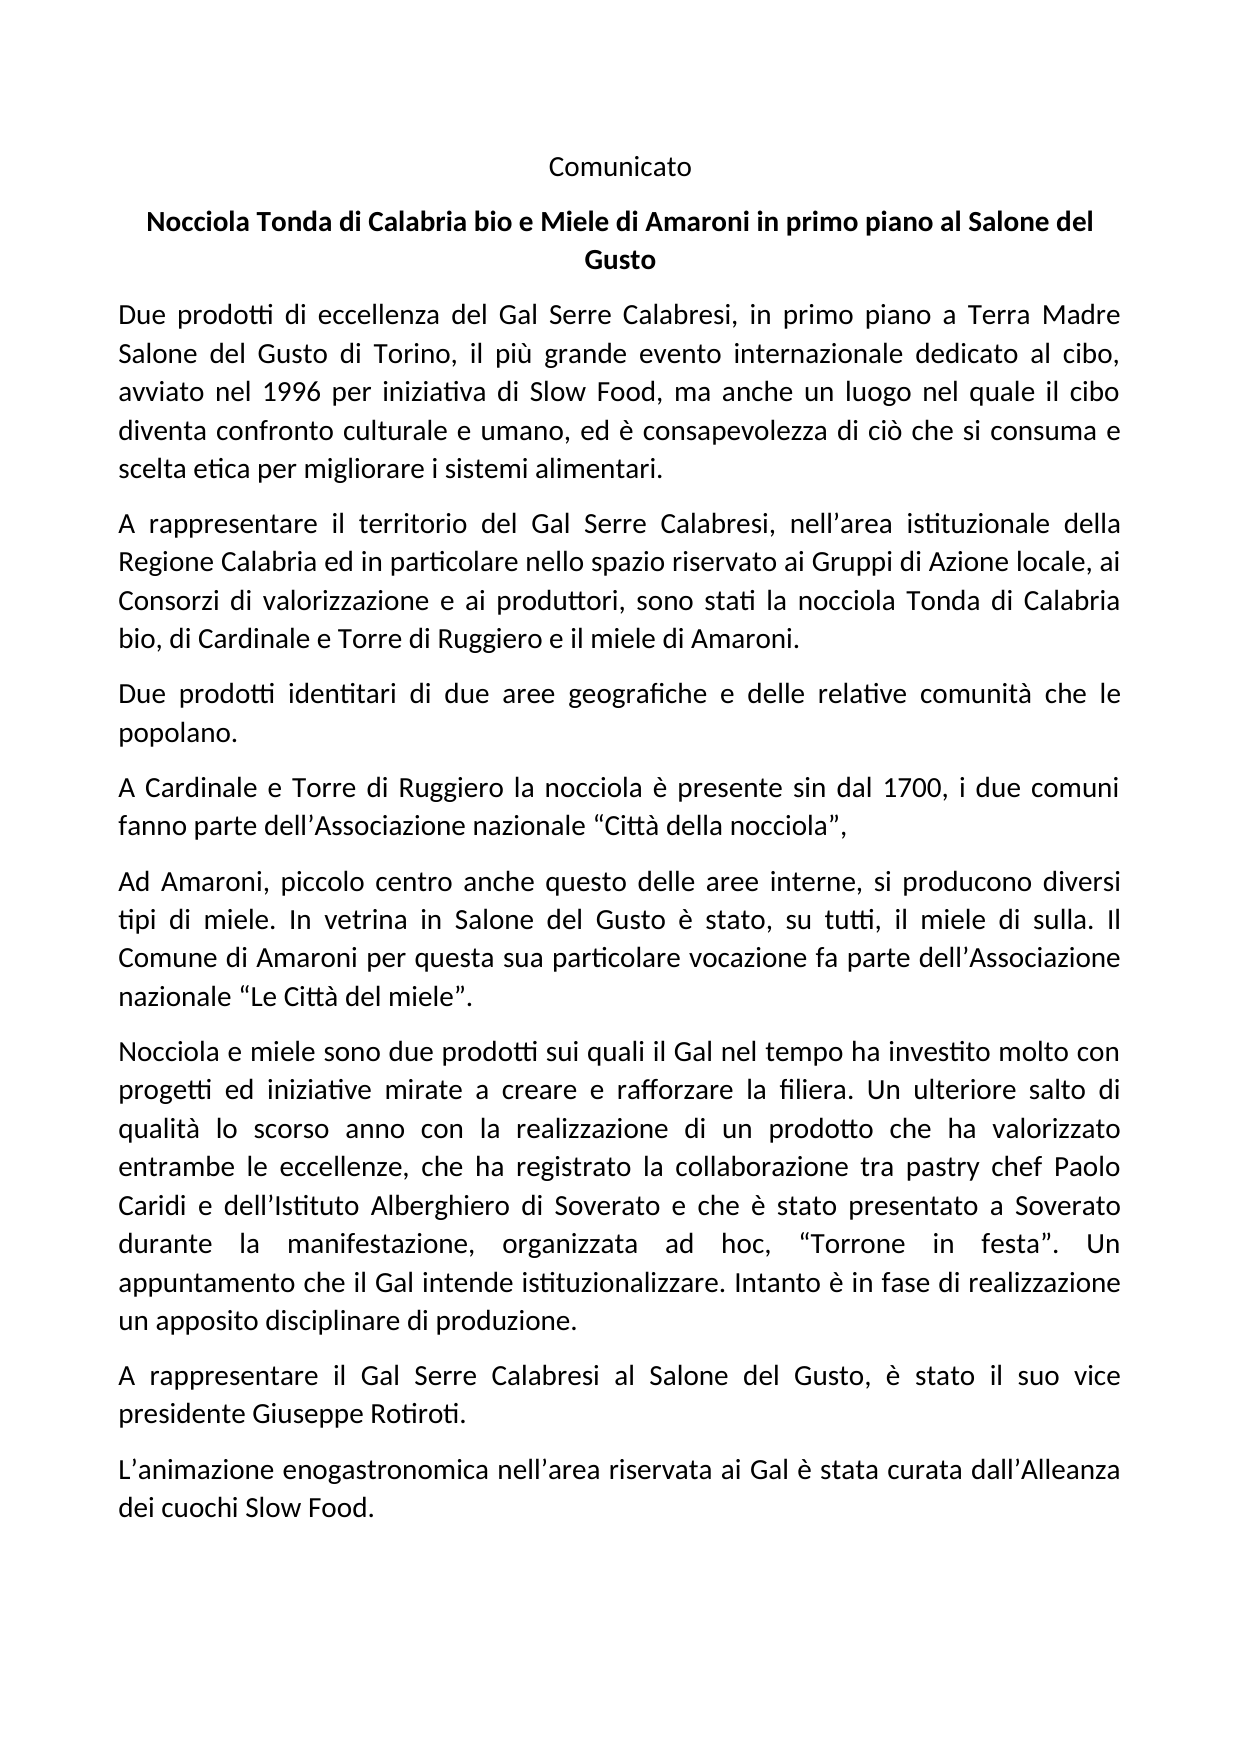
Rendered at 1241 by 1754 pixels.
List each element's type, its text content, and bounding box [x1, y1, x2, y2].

text A rappresentare il territorio del Gal Serre Calabresi, nell’area istituzionale della Regione Calabria ed in particolare nello spazio riservato ai Gruppi di Azione locale, ai Consorzi di valorizzazione e ai produttori, sono stati la nocciola Tonda di Calabria bio, di Cardinale e Torre di Ruggiero e il miele di Amaroni. [118, 505, 1122, 656]
text Nocciola Tonda di Calabria bio e Miele di Amaroni in primo piano al Salone del Gusto [118, 203, 1122, 277]
text Ad Amaroni, piccolo centro anche questo delle aree interne, si producono diversi tipi di miele. In vetrina in Salone del Gusto è stato, su tutti, il miele di sulla. Il Comune di Amaroni per questa sua particolare vocazione fa parte dell’Associazione nazionale “Le Città del miele”. [118, 863, 1122, 1013]
text A rappresentare il Gal Serre Calabresi al Salone del Gusto, è stato il suo vice presidente Giuseppe Rotiroti. [118, 1357, 1122, 1431]
text Nocciola e miele sono due prodotti sui quali il Gal nel tempo ha investito molto con progetti ed iniziative mirate a creare e rafforzare la filiera. Un ulteriore salto di qualità lo scorso anno con la realizzazione di un prodotto che ha valorizzato entrambe le eccellenze, che ha registrato la collaborazione tra pastry chef Paolo Caridi e dell’Istituto Alberghiero di Soverato e che è stato presentato a Soverato durante la manifestazione, organizzata ad hoc, “Torrone in festa”. Un appuntamento che il Gal intende istituzionalizzare. Intanto è in fase di realizzazione un apposito disciplinare di produzione. [118, 1033, 1122, 1338]
text Due prodotti identitari di due aree geografiche e delle relative comunità che le popolano. [118, 676, 1122, 749]
text Due prodotti di eccellenza del Gal Serre Calabresi, in primo piano a Terra Madre Salone del Gusto di Torino, il più grande evento internazionale dedicato al cibo, avviato nel 1996 per iniziativa di Slow Food, ma anche un luogo nel quale il cibo diventa confronto culturale e umano, ed è consapevolezza di ciò che si consuma e scelta etica per migliorare i sistemi alimentari. [118, 296, 1122, 486]
text L’animazione enogastronomica nell’area riservata ai Gal è stata curata dall’Alleanza dei cuochi Slow Food. [118, 1451, 1122, 1525]
text A Cardinale e Torre di Ruggiero la nocciola è presente sin dal 1700, i due comuni fanno parte dell’Associazione nazionale “Città della nocciola”, [118, 769, 1122, 843]
text Comunicato [118, 148, 1122, 183]
